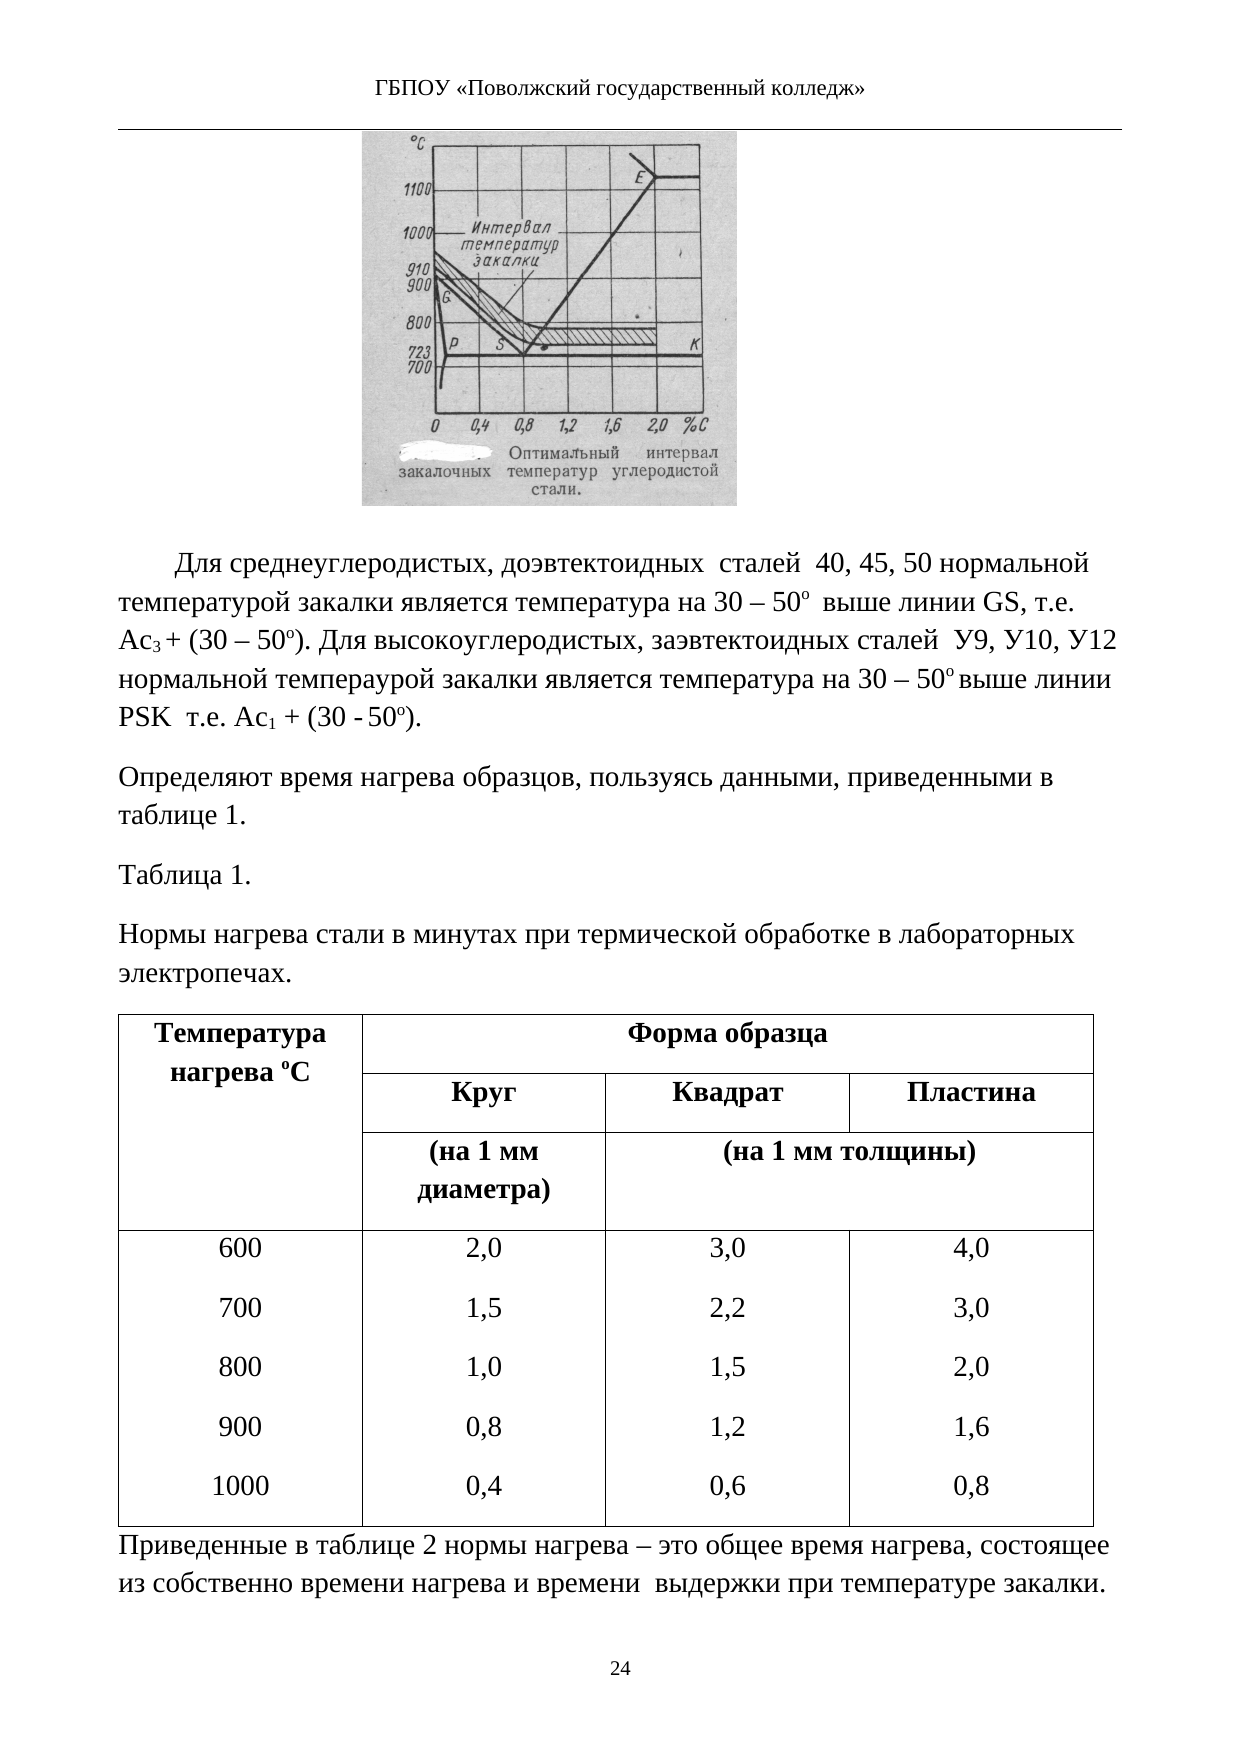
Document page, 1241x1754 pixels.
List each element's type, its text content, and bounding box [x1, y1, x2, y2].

text Таблица 1. [118, 857, 1122, 890]
table_cell 600 700 800 900 1000 [119, 1231, 362, 1526]
text Нормы нагрева стали в минутах при термической обработке в лабораторных электропечах. [118, 916, 1122, 988]
text Приведенные в таблице 2 нормы нагрева – это общее время нагрева, состоящее из собственно времени нагрева и времени выдержки при температуре закалки. [118, 1527, 1122, 1599]
table_cell 4,0 3,0 2,0 1,6 0,8 [850, 1231, 1093, 1526]
table_header Температура нагрева оС [119, 1015, 362, 1229]
table_cell 3,0 2,2 1,5 1,2 0,6 [606, 1231, 849, 1526]
table_cell Квадрат [606, 1074, 849, 1132]
table_cell Пластина [850, 1074, 1093, 1132]
text Определяют время нагрева образцов, пользуясь данными, приведенными в таблице 1. [118, 759, 1122, 831]
table_cell Круг [363, 1074, 605, 1132]
table_cell (на 1 мм диаметра) [363, 1133, 605, 1229]
table_header Форма образца [363, 1015, 1093, 1073]
text Для среднеуглеродистых, доэвтектоидных сталей 40, 45, 50 нормальной температурой закалки является температура на 30 – 50о выше линии GS, т.е. Ас3 + (30 – 50о). Для высокоуглеродистых, заэвтектоидных сталей У9, У10, У12 нормальной темпераурой закалки является температура на 30 – 50о выше линии PSK т.е. Ас1 + (30 - 50о). [118, 545, 1122, 733]
picture [361, 131, 737, 506]
table_cell (на 1 мм толщины) [606, 1133, 1093, 1229]
table_cell 2,0 1,5 1,0 0,8 0,4 [363, 1231, 605, 1526]
